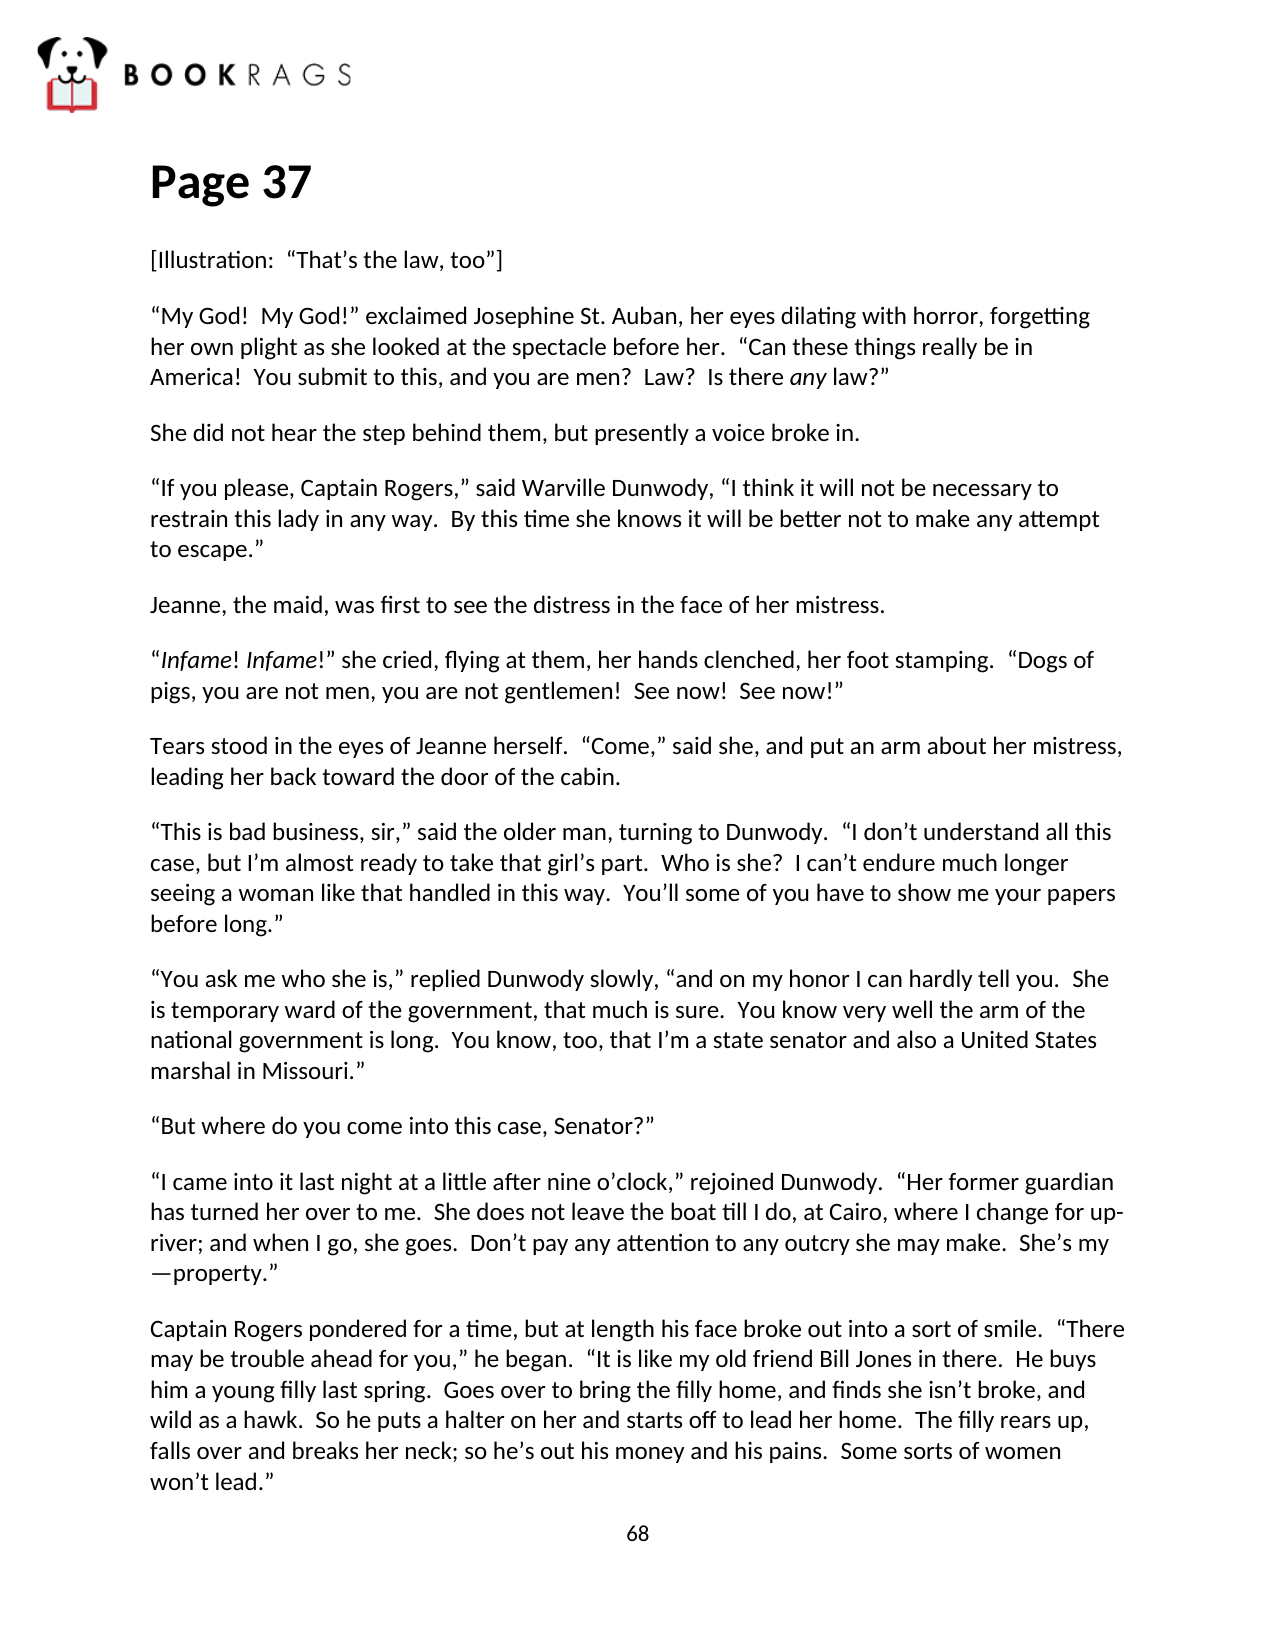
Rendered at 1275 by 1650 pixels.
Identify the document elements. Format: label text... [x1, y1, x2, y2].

picture [37, 37, 351, 113]
text [Illustration: “That’s the law, too”] [150, 244, 1125, 275]
text “You ask me who she is,” replied Dunwody slowly, “and on my honor I can hardly tell you. She is temporary ward of the government, that much is sure. You know very well the arm of the national government is long. You know, too, that I’m a state senator and also a United States marshal in Missouri.” [150, 963, 1125, 1086]
text “This is bad business, sir,” said the older man, turning to Dunwody. “I don’t understand all this case, but I’m almost ready to take that girl’s part. Who is she? I can’t endure much longer seeing a woman like that handled in this way. You’ll some of you have to show me your papers before long.” [150, 816, 1125, 938]
text Captain Rogers pondered for a time, but at length his face broke out into a sort of smile. “There may be trouble ahead for you,” he began. “It is like my old friend Bill Jones in there. He buys him a young filly last spring. Goes over to bring the filly home, and finds she isn’t broke, and wild as a hawk. So he puts a halter on her and starts off to lead her home. The filly rears up, falls over and breaks her neck; so he’s out his money and his pains. Some sorts of women won’t lead.” [150, 1313, 1125, 1496]
text “My God! My God!” exclaimed Josephine St. Auban, her eyes dilating with horror, forgetting her own plight as she looked at the spectacle before her. “Can these things really be in America! You submit to this, and you are men? Law? Is there any law?” [150, 300, 1125, 392]
text “If you please, Captain Rogers,” said Warville Dunwody, “I think it will not be necessary to restrain this lady in any way. By this time she knows it will be better not to make any attempt to escape.” [150, 472, 1125, 564]
text She did not hear the step behind them, but presently a voice broke in. [150, 417, 1125, 447]
text “But where do you come into this case, Senator?” [150, 1111, 1125, 1141]
text “I came into it last night at a little after nine o’clock,” rejoined Dunwody. “Her former guardian has turned her over to me. She does not leave the boat till I do, at Cairo, where I change for up-river; and when I go, she goes. Don’t pay any attention to any outcry she may make. She’s my—­property.” [150, 1166, 1125, 1288]
text Page 37 [150, 150, 1125, 211]
text “Infame! Infame!” she cried, flying at them, her hands clenched, her foot stamping. “Dogs of pigs, you are not men, you are not gentlemen! See now! See now!” [150, 644, 1125, 705]
text Jeanne, the maid, was first to see the distress in the face of her mistress. [150, 589, 1125, 619]
text Tears stood in the eyes of Jeanne herself. “Come,” said she, and put an arm about her mistress, leading her back toward the door of the cabin. [150, 730, 1125, 791]
